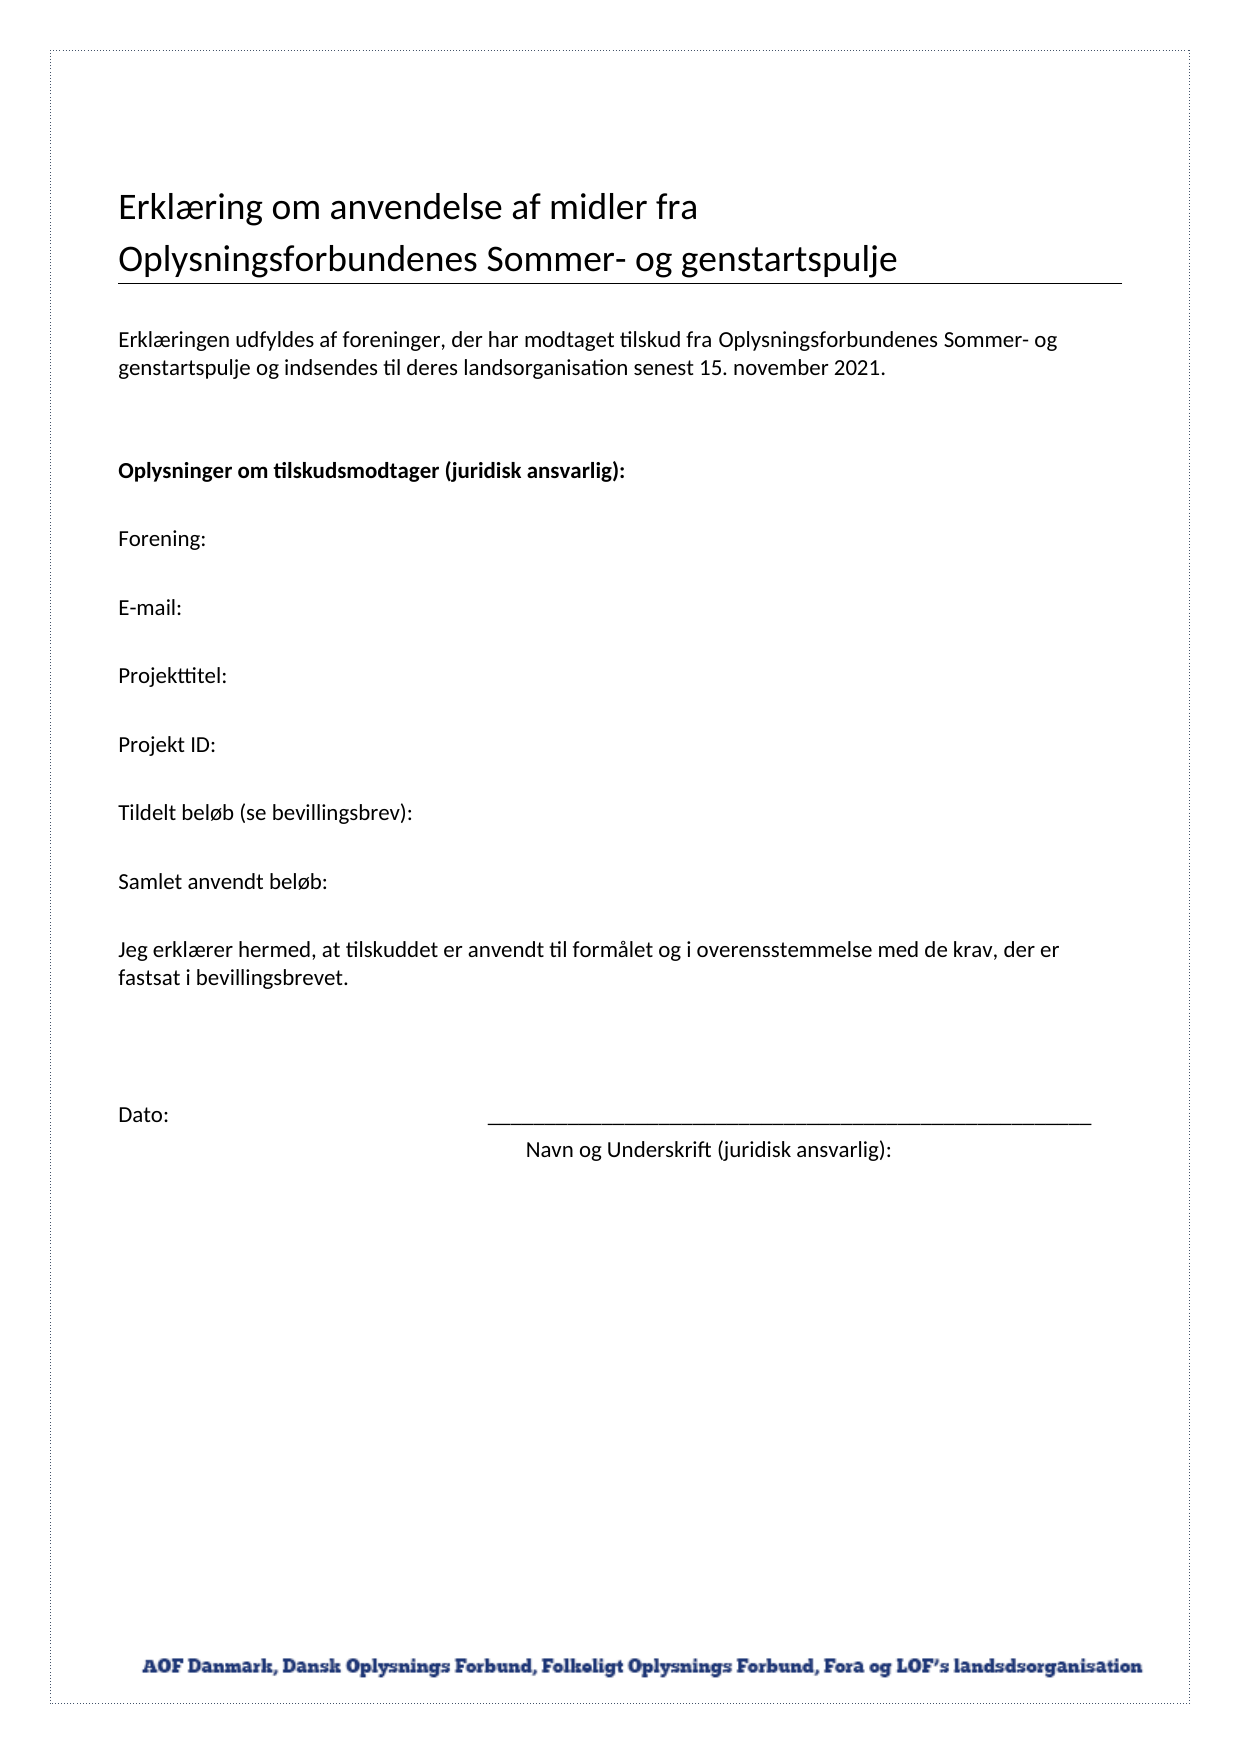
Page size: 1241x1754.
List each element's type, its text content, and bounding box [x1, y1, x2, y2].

text Oplysninger om tilskudsmodtager (juridisk ansvarlig): [118, 456, 1122, 484]
text Jeg erklærer hermed, at tilskuddet er anvendt til formålet og i overensstemmelse med de krav, der er fastsat i bevillingsbrevet. [118, 936, 1122, 992]
text Tildelt beløb (se bevillingsbrev): [118, 798, 1122, 826]
text Forening: [118, 524, 1122, 552]
text Erklæring om anvendelse af midler fra [118, 183, 1122, 229]
text Samlet anvendt beløb: [118, 867, 1122, 895]
text Projekt ID: [118, 730, 1122, 758]
text Projekttitel: [118, 661, 1122, 689]
text Oplysningsforbundenes Sommer- og genstartspulje [118, 235, 1122, 283]
text Erklæringen udfyldes af foreninger, der har modtaget tilskud fra Oplysningsforbundenes Sommer- og genstartspulje og indsendes til deres landsorganisation senest 15. november 2021. [118, 325, 1122, 381]
text E-mail: [118, 593, 1122, 621]
text Dato: _____________________________________________________ [118, 1101, 1122, 1129]
picture [118, 1635, 1172, 1695]
text Navn og Underskrift (juridisk ansvarlig): [118, 1135, 1122, 1163]
